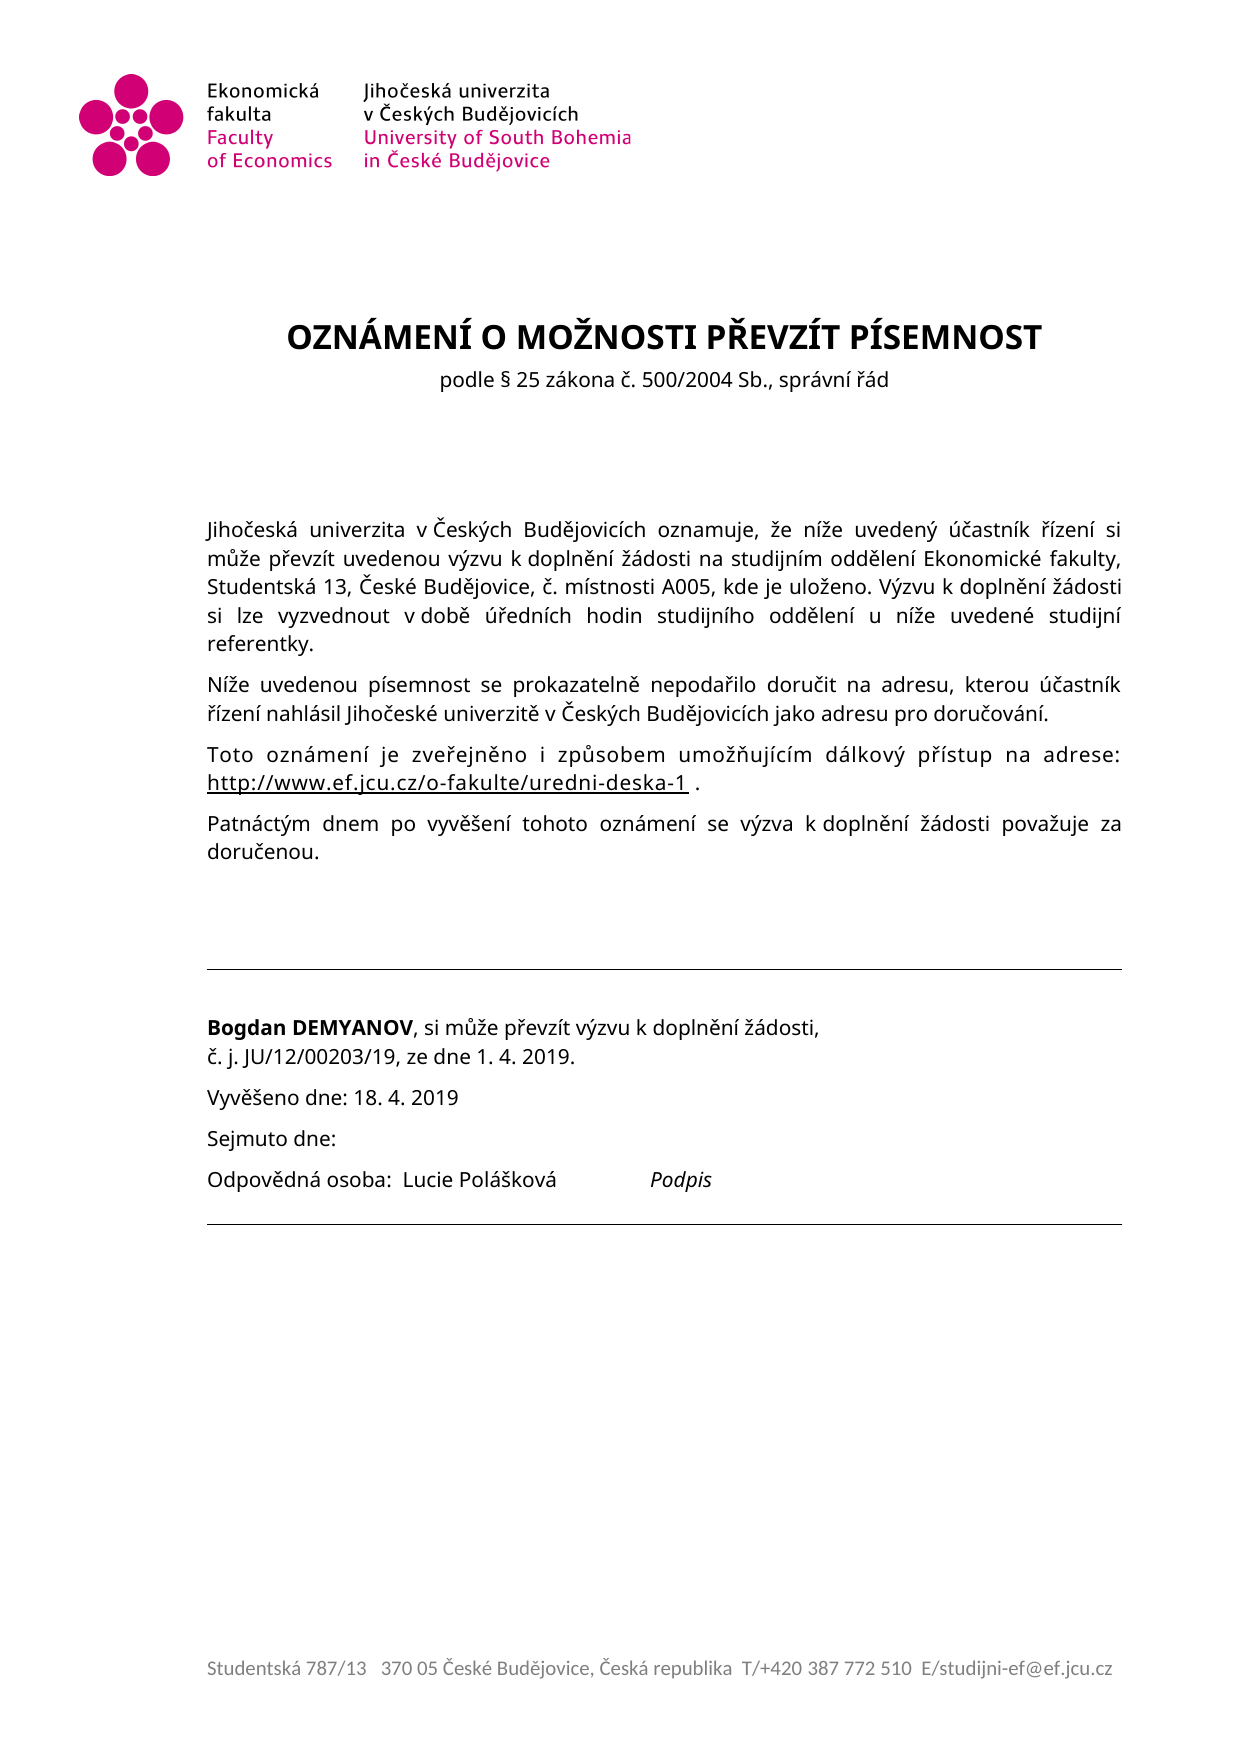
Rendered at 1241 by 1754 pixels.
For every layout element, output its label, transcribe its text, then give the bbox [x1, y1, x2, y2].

text Toto oznámení je zveřejněno i způsobem umožňujícím dálkový přístup na adrese: http://www.ef.jcu.cz/o-fakulte/uredni-deska-1 . [207, 740, 1122, 797]
text podle § 25 zákona č. 500/2004 Sb., správní řád [207, 366, 1122, 394]
text Níže uvedenou písemnost se prokazatelně nepodařilo doručit na adresu, kterou účastník řízení nahlásil Jihočeské univerzitě v Českých Budějovicích jako adresu pro doručování. [207, 670, 1122, 727]
text Odpovědná osoba: Lucie Polášková Podpis [207, 1165, 1122, 1193]
text Bogdan DEMYANOV, si může převzít výzvu k doplnění žádosti, č. j. JU/12/00203/19, ze dne 1. 4. 2019. [207, 1010, 1122, 1070]
text Vyvěšeno dne: 18. 4. 2019 [207, 1083, 1122, 1111]
text OZNÁMENÍ O MOŽNOSTI PŘEVZÍT PÍSEMNOST [207, 314, 1122, 359]
text Patnáctým dnem po vyvěšení tohoto oznámení se výzva k doplnění žádosti považuje za doručenou. [207, 809, 1122, 866]
picture [79, 74, 631, 176]
text Jihočeská univerzita v Českých Budějovicích oznamuje, že níže uvedený účastník řízení si může převzít uvedenou výzvu k doplnění žádosti na studijním oddělení Ekonomické fakulty, Studentská 13, České Budějovice, č. místnosti A005, kde je uloženo. Výzvu k doplnění žádosti si lze vyzvednout v době úředních hodin studijního oddělení u níže uvedené studijní referentky. [207, 516, 1122, 658]
text Sejmuto dne: [207, 1124, 1122, 1152]
